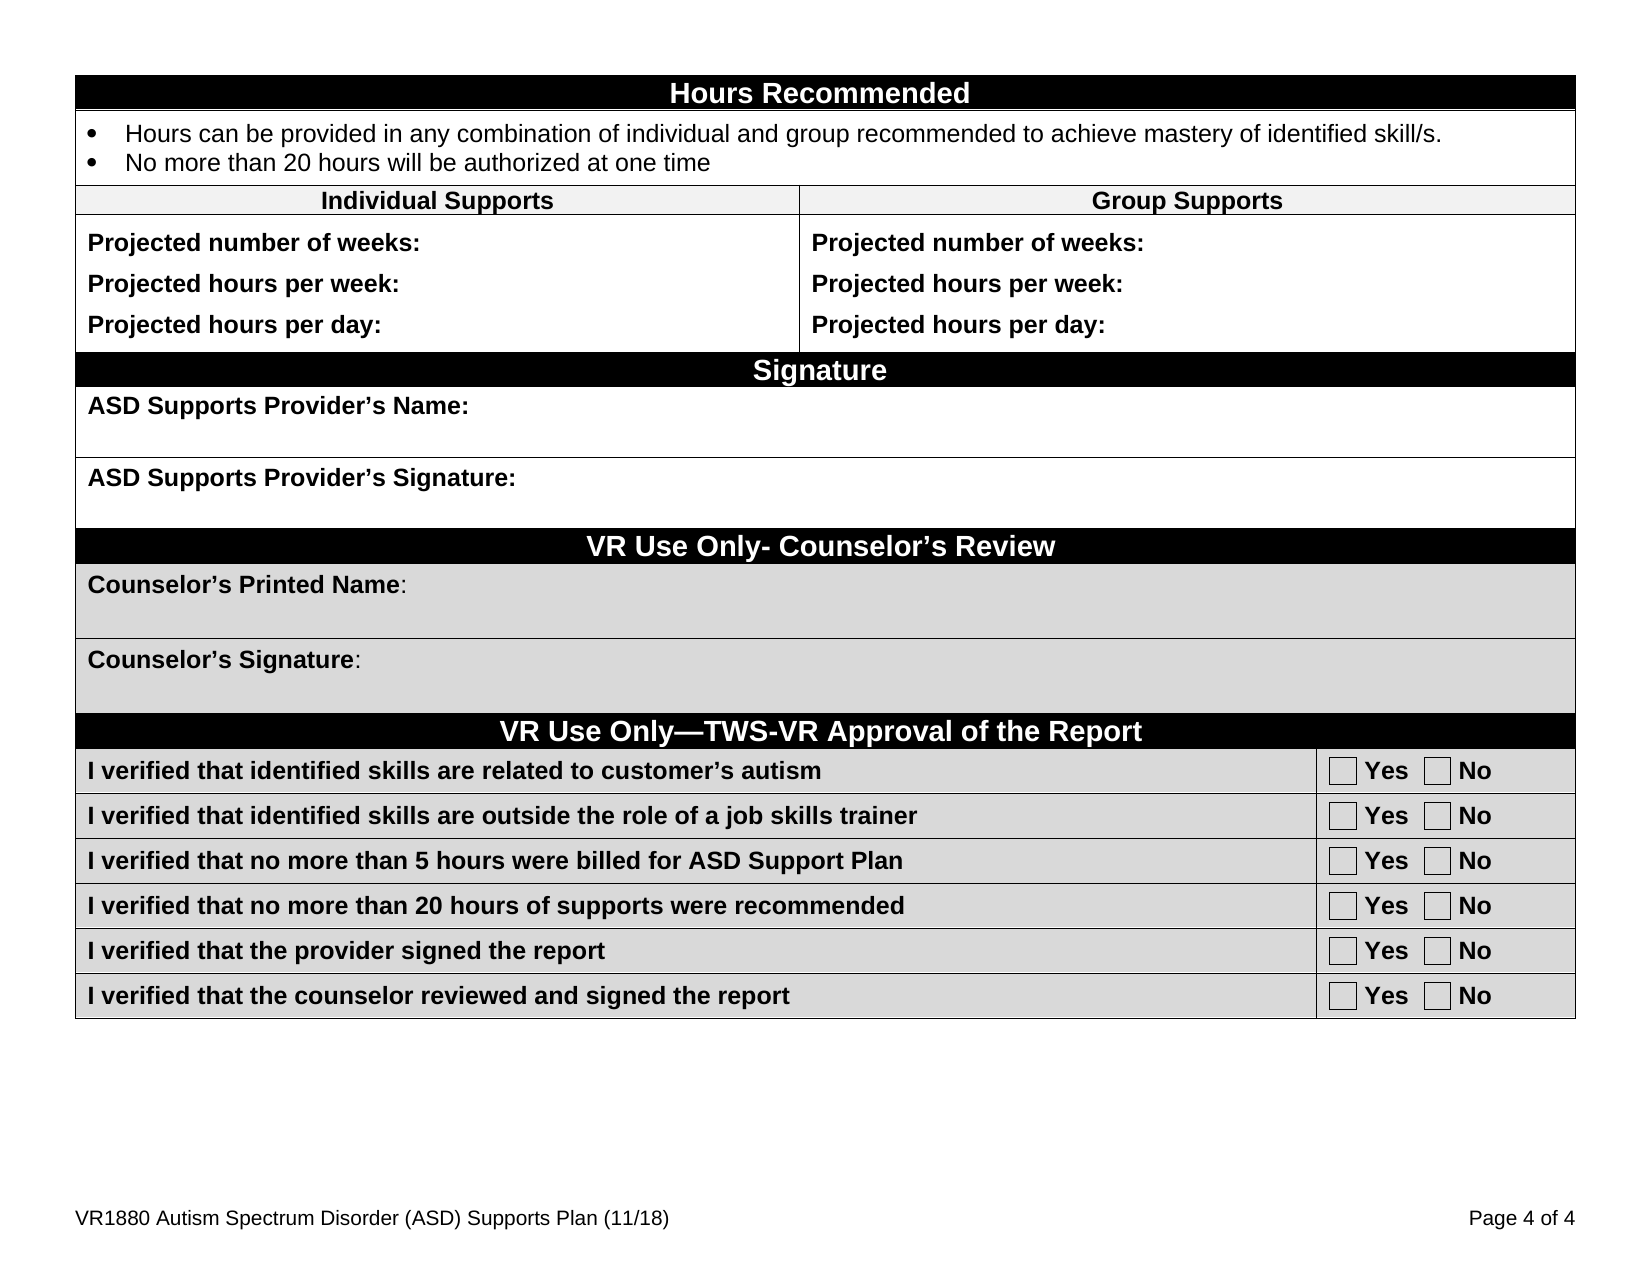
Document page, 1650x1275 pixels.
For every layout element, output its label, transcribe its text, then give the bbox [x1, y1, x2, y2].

table_cell I verified that identified skills are outside the role of a job skills trainer [76, 794, 1316, 837]
table_cell I verified that the provider signed the report [76, 929, 1316, 972]
table_cell Yes No [1317, 749, 1575, 792]
table_cell Yes No [1317, 839, 1575, 882]
table_cell Yes No [1317, 974, 1575, 1017]
table_cell Hours can be provided in any combination of individual and group recommended to achieve mastery of identified skill/s. No more than 20 hours will be authorized at one time [76, 111, 1575, 184]
table_cell ASD Supports Provider’s Signature: [76, 458, 1575, 528]
table_cell Group Supports [800, 186, 1575, 214]
table_cell VR Use Only- Counselor’s Review [76, 529, 1575, 563]
table_cell Yes No [1317, 929, 1575, 972]
table_cell Signature [76, 353, 1575, 386]
table_cell I verified that no more than 20 hours of supports were recommended [76, 884, 1316, 927]
table_cell Yes No [1317, 884, 1575, 927]
table_cell Hours Recommended [76, 76, 1575, 109]
table_cell I verified that the counselor reviewed and signed the report [76, 974, 1316, 1017]
table_cell Yes No [1317, 794, 1575, 837]
table_cell VR Use Only—TWS-VR Approval of the Report [76, 714, 1575, 747]
table_cell I verified that no more than 5 hours were billed for ASD Support Plan [76, 839, 1316, 882]
table_cell I verified that identified skills are related to customer’s autism [76, 749, 1316, 792]
table_cell Projected number of weeks: Projected hours per week: Projected hours per day: [76, 215, 799, 352]
table_cell ASD Supports Provider’s Name: [76, 387, 1575, 457]
table_cell Counselor’s Signature: [76, 639, 1575, 713]
table_cell Projected number of weeks: Projected hours per week: Projected hours per day: [800, 215, 1575, 352]
table_cell Counselor’s Printed Name: [76, 564, 1575, 638]
table_cell Individual Supports [76, 186, 799, 214]
